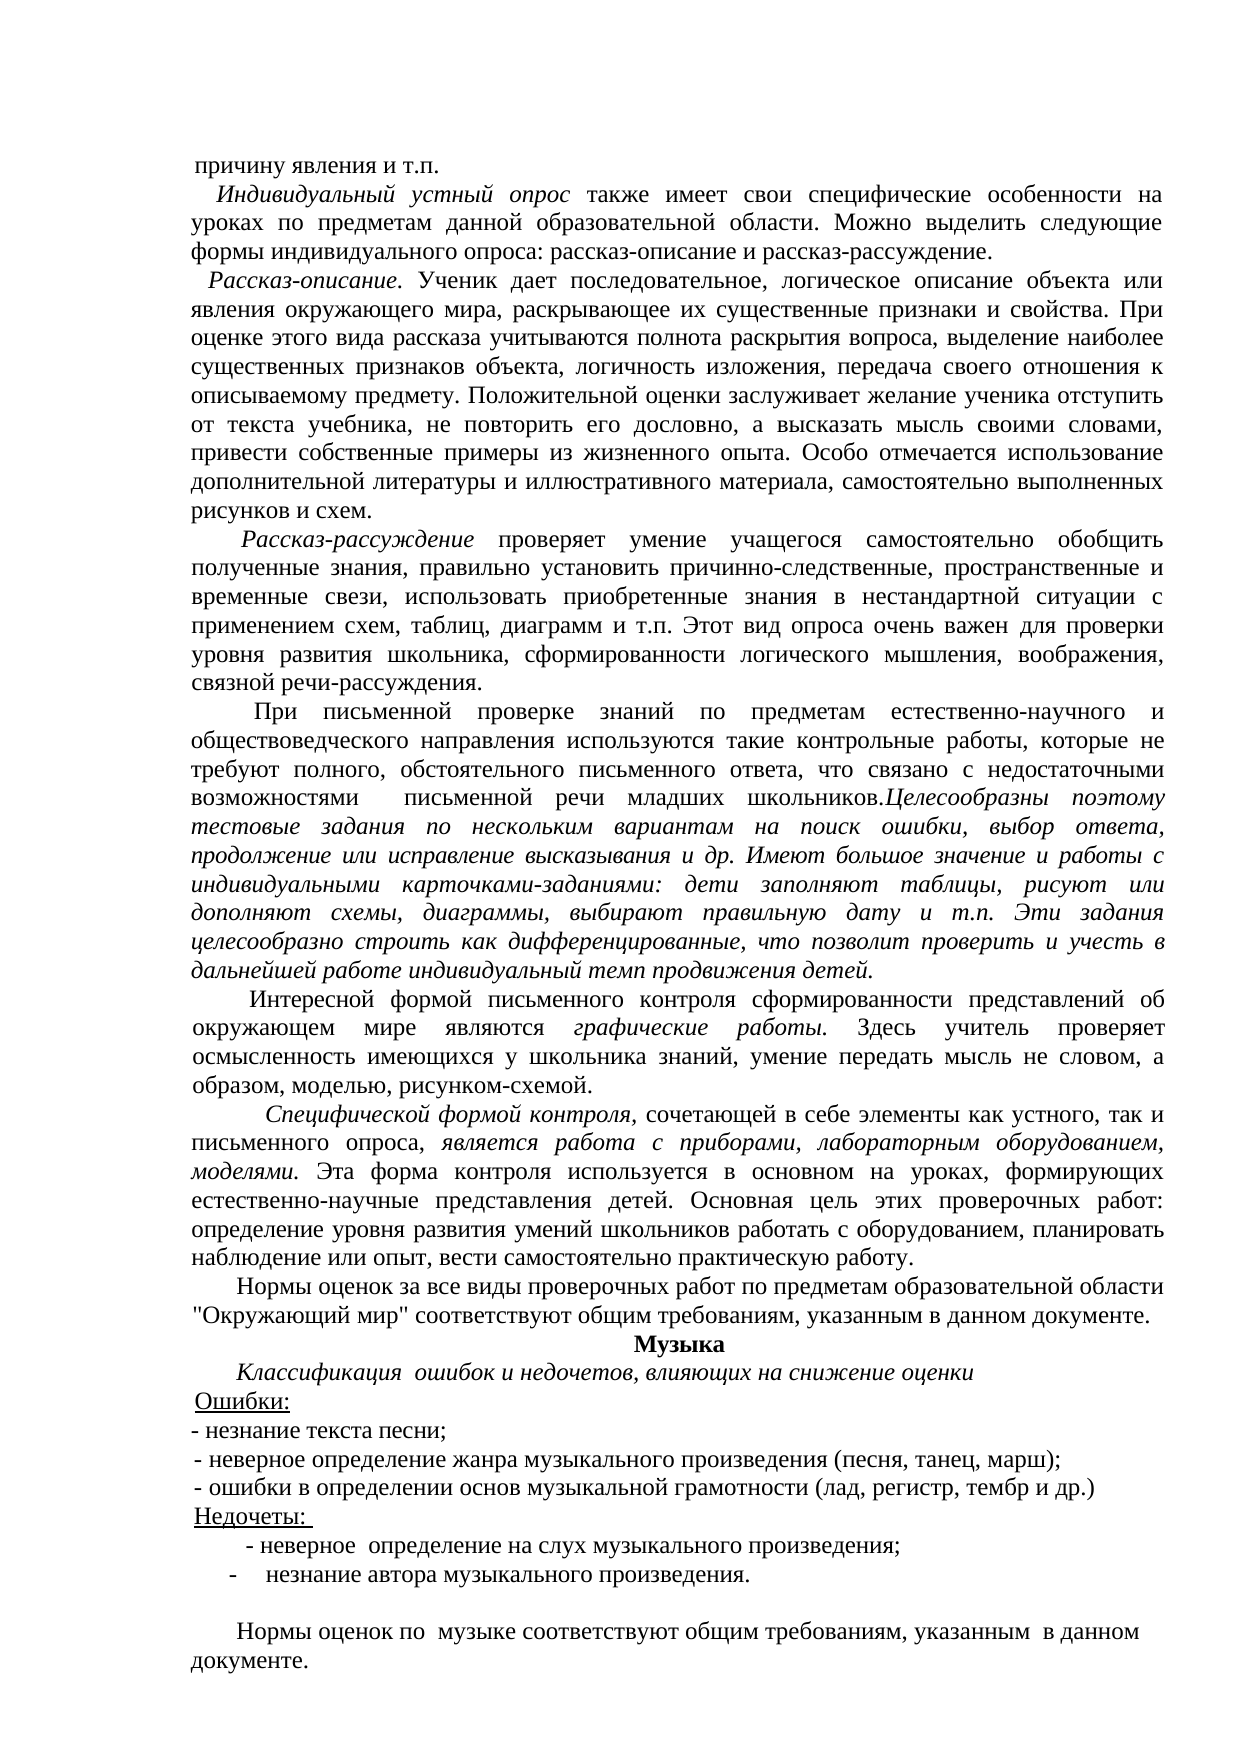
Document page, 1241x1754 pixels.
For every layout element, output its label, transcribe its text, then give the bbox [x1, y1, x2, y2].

text Интересной формой письменного контроля сформированности представлений об окружающем мире являются графические работы. Здесь учитель проверяет осмысленность имеющихся у школьника знаний, умение передать мысль не словом, а образом, моделью, рисунком-схемой. [192, 984, 1165, 1099]
text Музыка [193, 1329, 1165, 1357]
list неверное определение жанра музыкального произведения (песня, танец, марш); [193, 1444, 1165, 1472]
list ошибки в определении основ музыкальной грамотности (лад, регистр, тембр и др.) Недочеты: [193, 1472, 1120, 1530]
text - незнание автора музыкального произведения. [191, 1559, 1165, 1587]
text Нормы оценок по музыке соответствуют общим требованиям, указанным в данном документе. [191, 1616, 1165, 1673]
text Рассказ-описание. Ученик дает последовательное, логическое описание объекта или явления окружающего мира, раскрывающее их существенные признаки и свойства. При оценке этого вида рассказа учитываются полнота раскрытия вопроса, выделение наиболее существенных признаков объекта, логичность изложения, передача своего отношения к описываемому предмету. Положительной оценки заслуживает желание ученика отступить от текста учебника, не повторить его дословно, а высказать мысль своими словами, привести собственные примеры из жизненного опыта. Особо отмечается использование дополнительной литературы и иллюстративного материала, самостоятельно выполненных рисунков и схем. [191, 265, 1164, 524]
text Индивидуальный устный опрос также имеет свои специфические особенности на уроках по предметам данной образовательной области. Можно выделить следующие формы индивидуального опроса: рассказ-описание и рассказ-рассуждение. [191, 179, 1163, 265]
text При письменной проверке знаний по предметам естественно-научного и обществоведческого направления используются такие контрольные работы, которые не требуют полного, обстоятельного письменного ответа, что связано с недостаточными возможностями письменной речи младших школьников.Целесообразны поэтому тестовые задания по нескольким вариантам на поиск ошибки, выбор ответа, продолжение или исправление высказывания и др. Имеют большое значение и работы с индивидуальными карточками-заданиями: дети заполняют таблицы, рисуют или дополняют схемы, диаграммы, выбирают правильную дату и т.п. Эти задания целесообразно строить как дифференцированные, что позволит проверить и учесть в дальнейшей работе индивидуальный темп продвижения детей. [191, 696, 1165, 984]
text - неверное определение на слух музыкального произведения; [245, 1530, 1165, 1559]
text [194, 150, 1164, 179]
text Классификация ошибок и недочетов, влияющих на снижение оценки Ошибки: [194, 1357, 985, 1415]
text Рассказ-рассуждение проверяет умение учащегося самостоятельно обобщить полученные знания, правильно установить причинно-следственные, пространственные и временные свези, использовать приобретенные знания в нестандартной ситуации с применением схем, таблиц, диаграмм и т.п. Этот вид опроса очень важен для проверки уровня развития школьника, сформированности логического мышления, воображения, связной речи-рассуждения. [191, 524, 1164, 696]
text Нормы оценок за все виды проверочных работ по предметам образовательной области "Окружающий мир" соответствуют общим требованиям, указанным в данном документе. [192, 1271, 1164, 1329]
text Специфической формой контроля, сочетающей в себе элементы как устного, так и письменного опроса, является работа с приборами, лабораторным оборудованием, моделями. Эта форма контроля используется в основном на уроках, формирующих естественно-научные представления детей. Основная цель этих проверочных работ: определение уровня развития умений школьников работать с оборудованием, планировать наблюдение или опыт, вести самостоятельно практическую работу. [191, 1099, 1164, 1271]
text - незнание текста песни; [191, 1415, 985, 1444]
